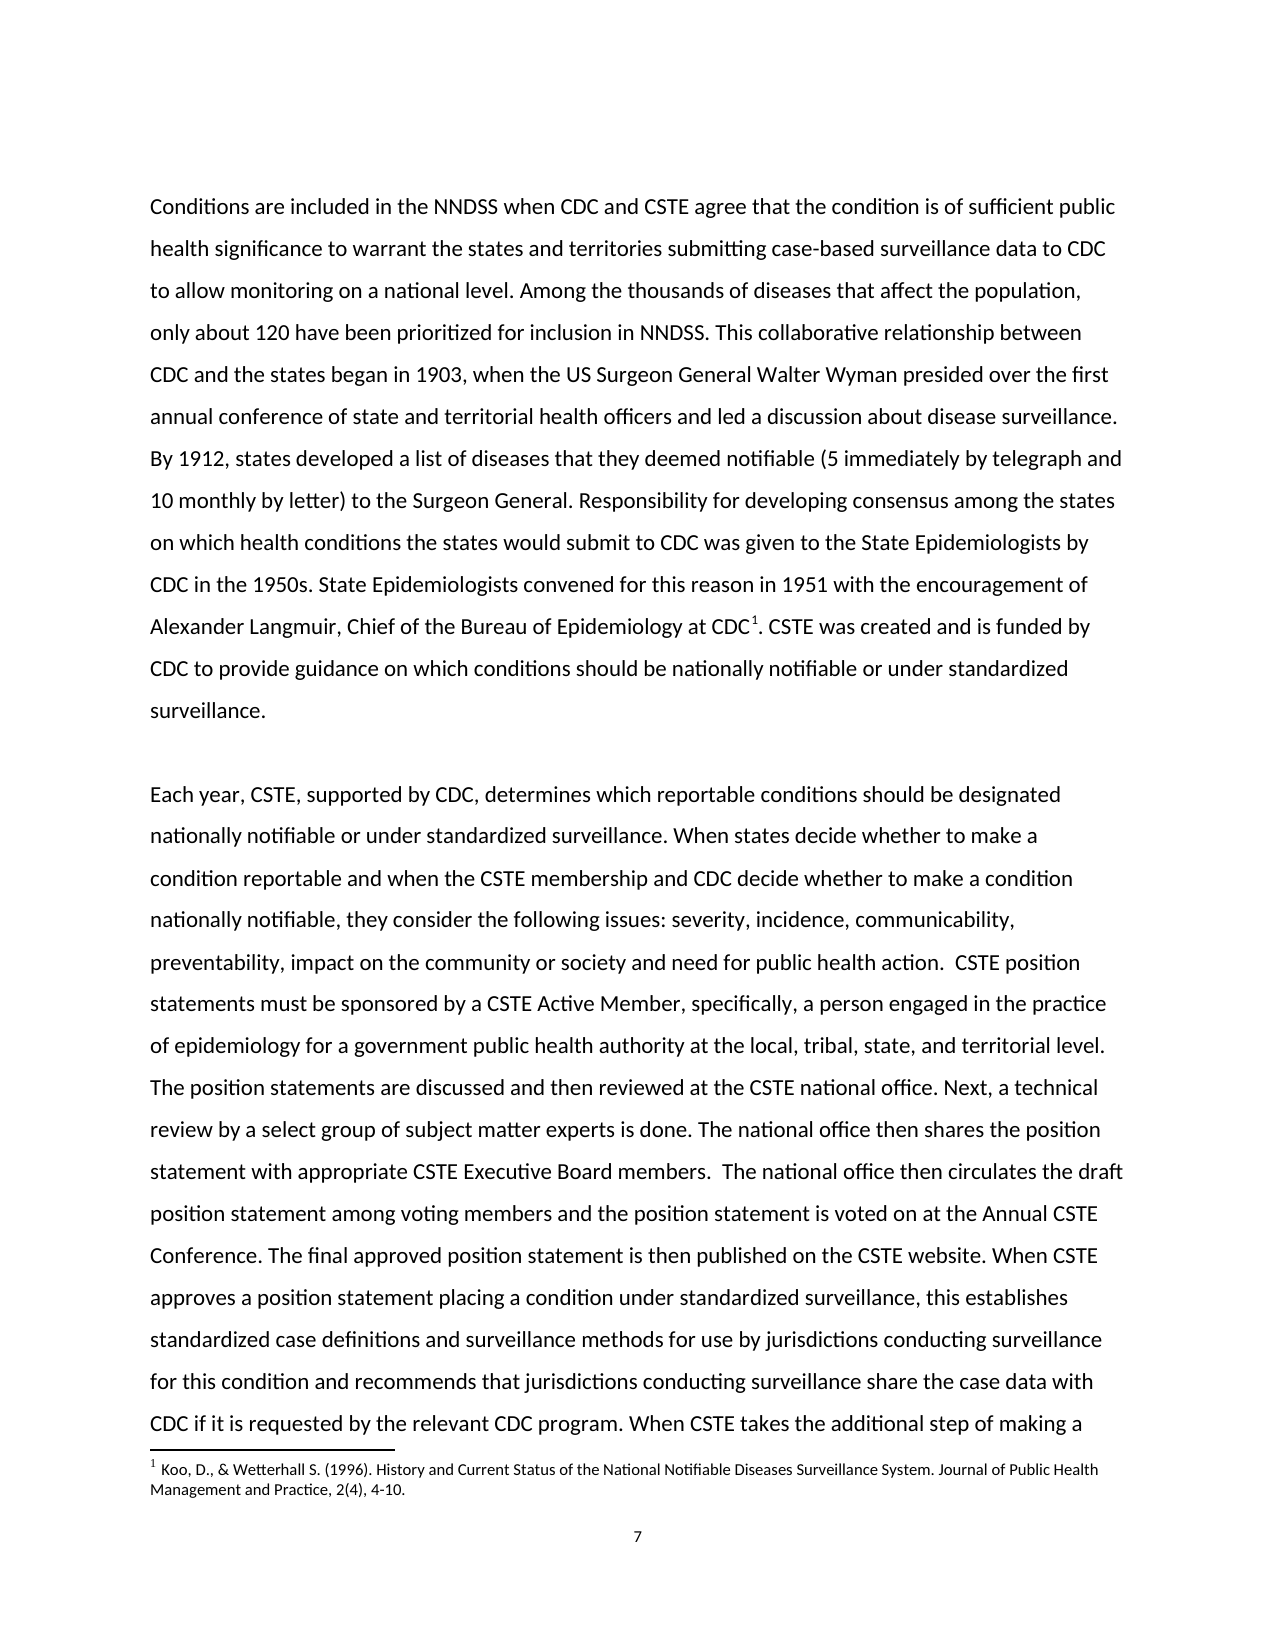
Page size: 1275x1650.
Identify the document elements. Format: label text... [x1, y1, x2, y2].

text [150, 780, 1125, 1437]
text Conditions are included in the NNDSS when CDC and CSTE agree that the condition is of sufficient public health significance to warrant the states and territories submitting case-based surveillance data to CDC to allow monitoring on a national level. Among the thousands of diseases that affect the population, only about 120 have been prioritized for inclusion in NNDSS. This collaborative relationship between CDC and the states began in 1903, when the US Surgeon General Walter Wyman presided over the first annual conference of state and territorial health officers and led a discussion about disease surveillance. By 1912, states developed a list of diseases that they deemed notifiable (5 immediately by telegraph and 10 monthly by letter) to the Surgeon General. Responsibility for developing consensus among the states on which health conditions the states would submit to CDC was given to the State Epidemiologists by CDC in the 1950s. State Epidemiologists convened for this reason in 1951 with the encouragement of Alexander Langmuir, Chief of the Bureau of Epidemiology at CDC. CSTE was created and is funded by CDC to provide guidance on which conditions should be nationally notifiable or under standardized surveillance. [150, 192, 1125, 724]
